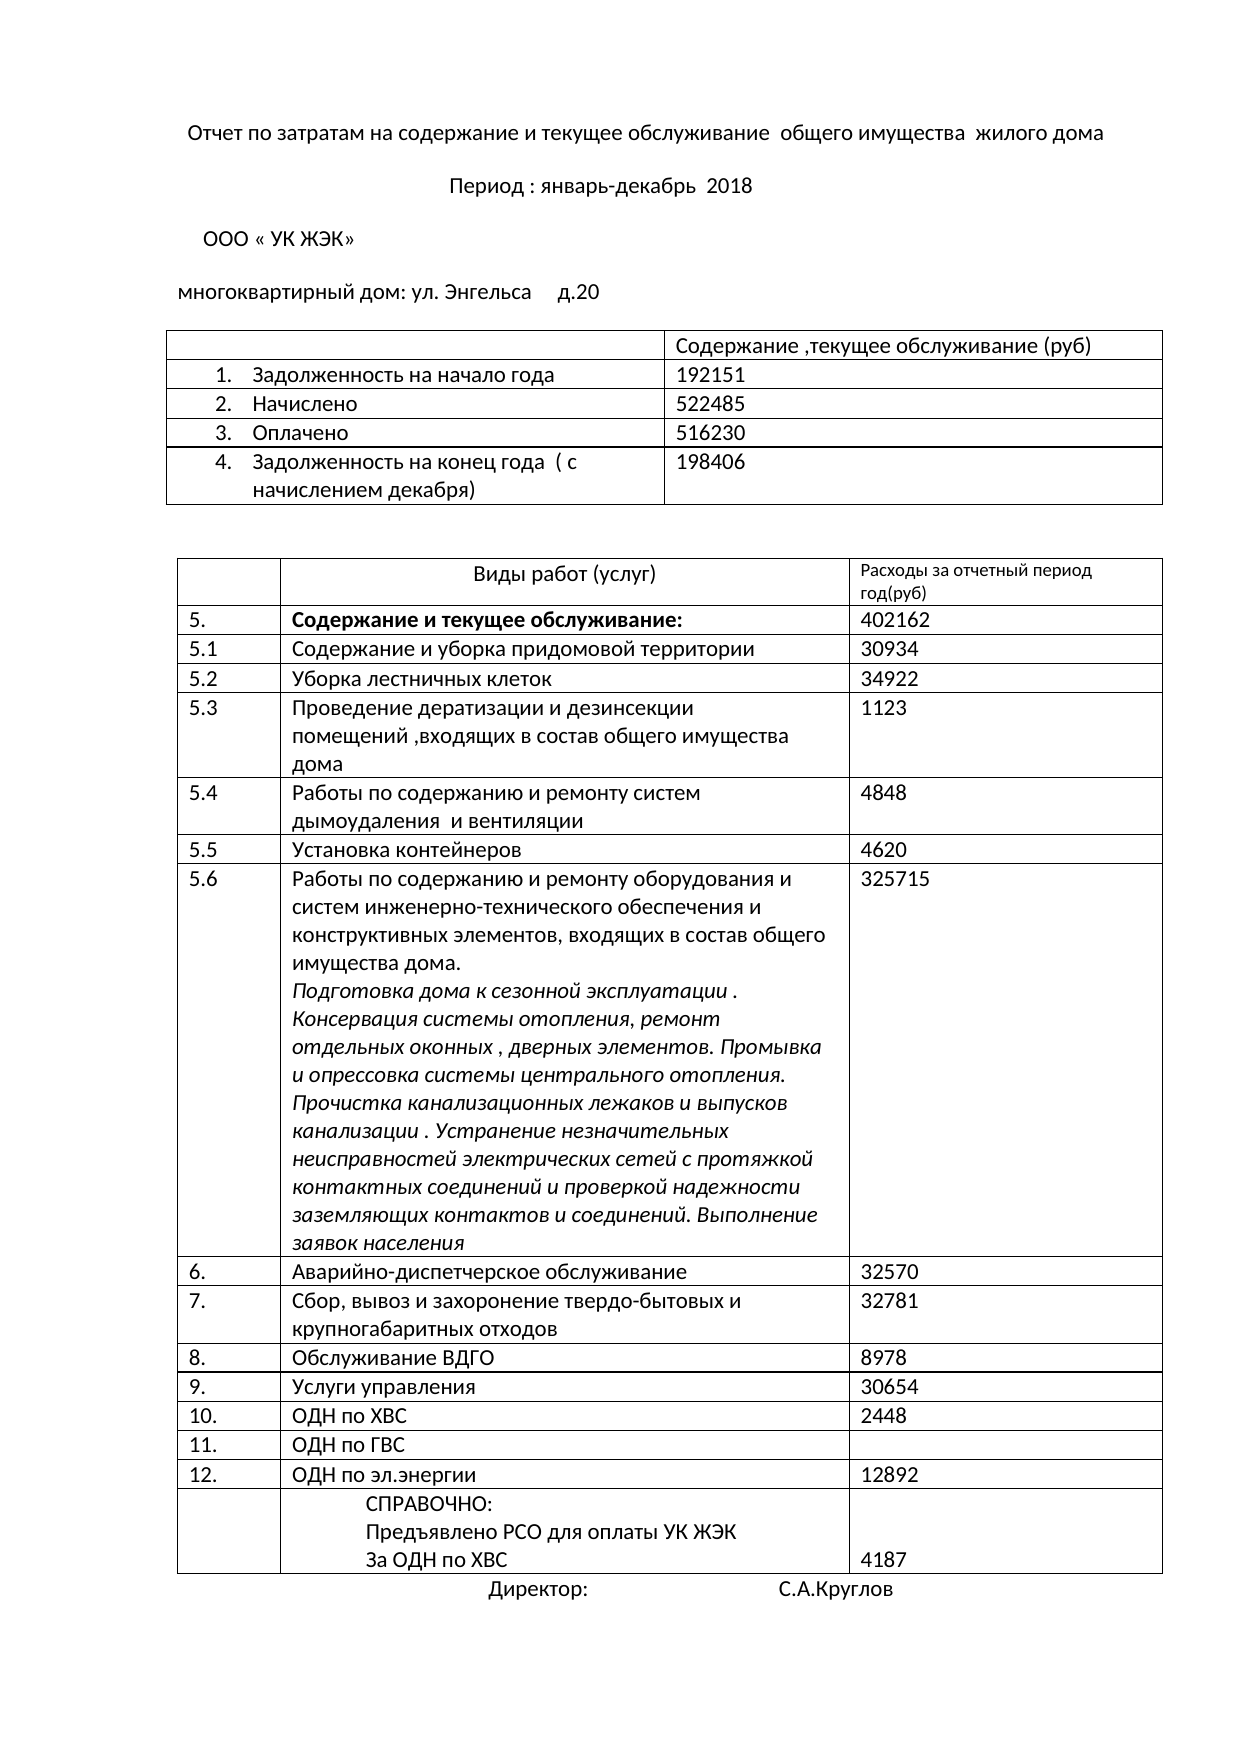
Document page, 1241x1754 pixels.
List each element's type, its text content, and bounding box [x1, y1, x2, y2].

table_cell 5.1 [178, 635, 280, 663]
table_cell Содержание и уборка придомовой территории [281, 635, 849, 663]
text Период : январь-декабрь 2018 [177, 171, 1152, 199]
table_cell СПРАВОЧНО: Предъявлено РСО для оплаты УК ЖЭК За ОДН по ХВС [281, 1489, 849, 1573]
text Директор: С.А.Круглов [177, 1574, 1152, 1602]
table_cell Установка контейнеров [281, 835, 849, 863]
table_cell 5.6 [178, 864, 280, 1256]
table_cell Начислено [167, 389, 664, 417]
table_cell Работы по содержанию и ремонту систем дымоудаления и вентиляции [281, 778, 849, 834]
table_header Содержание ,текущее обслуживание (руб) [665, 331, 1162, 359]
table_cell Услуги управления [281, 1373, 849, 1401]
table_cell 12. [178, 1460, 280, 1488]
table_header [167, 331, 664, 359]
table_cell [178, 1489, 280, 1573]
table_cell 4187 [850, 1489, 1162, 1573]
table_cell 30934 [850, 635, 1162, 663]
table_cell ОДН по эл.энергии [281, 1460, 849, 1488]
table_cell 34922 [850, 664, 1162, 692]
table_cell 12892 [850, 1460, 1162, 1488]
table_cell 198406 [665, 448, 1162, 503]
table_cell Задолженность на начало года [167, 360, 664, 388]
table_cell 5. [178, 606, 280, 633]
table_cell Аварийно-диспетчерское обслуживание [281, 1257, 849, 1285]
text Отчет по затратам на содержание и текущее обслуживание общего имущества жилого дома [177, 118, 1152, 146]
table_cell 30654 [850, 1373, 1162, 1401]
table_cell 32781 [850, 1286, 1162, 1342]
table_header Расходы за отчетный период год(руб) [850, 559, 1162, 604]
table_cell 32570 [850, 1257, 1162, 1285]
table_cell 2448 [850, 1402, 1162, 1429]
text ООО « УК ЖЭК» [177, 224, 1152, 252]
table_header [178, 559, 280, 604]
table_cell 1123 [850, 693, 1162, 777]
table_cell 11. [178, 1431, 280, 1459]
table_cell 5.5 [178, 835, 280, 863]
table_cell [850, 1431, 1162, 1459]
table_cell 8. [178, 1344, 280, 1371]
table_cell 10. [178, 1402, 280, 1429]
table_cell Работы по содержанию и ремонту оборудования и систем инженерно-технического обеспечения и конструктивных элементов, входящих в состав общего имущества дома. Подготовка дома к сезонной эксплуатации . Консервация системы отопления, ремонт отдельных оконных , дверных элементов. Промывка и опрессовка системы центрального отопления. Прочистка канализационных лежаков и выпусков канализации . Устранение незначительных неисправностей электрических сетей с протяжкой контактных соединений и проверкой надежности заземляющих контактов и соединений. Выполнение заявок населения [281, 864, 849, 1256]
table_cell Оплачено [167, 419, 664, 446]
table_cell Содержание и текущее обслуживание: [281, 606, 849, 633]
table_cell 4848 [850, 778, 1162, 834]
table_cell Уборка лестничных клеток [281, 664, 849, 692]
table_cell 516230 [665, 419, 1162, 446]
table_cell Проведение дератизации и дезинсекции помещений ,входящих в состав общего имущества дома [281, 693, 849, 777]
table_cell 8978 [850, 1344, 1162, 1371]
table_cell 5.4 [178, 778, 280, 834]
table_cell 325715 [850, 864, 1162, 1256]
table_cell ОДН по ГВС [281, 1431, 849, 1459]
table_cell 192151 [665, 360, 1162, 388]
table_cell Задолженность на конец года ( с начислением декабря) [167, 448, 664, 503]
text многоквартирный дом: ул. Энгельса д.20 [177, 277, 1152, 305]
table_cell 9. [178, 1373, 280, 1401]
table_cell 4620 [850, 835, 1162, 863]
table_cell 522485 [665, 389, 1162, 417]
table_header Виды работ (услуг) [281, 559, 849, 604]
table_cell 6. [178, 1257, 280, 1285]
table_cell 7. [178, 1286, 280, 1342]
table_cell Обслуживание ВДГО [281, 1344, 849, 1371]
table_cell 402162 [850, 606, 1162, 633]
table_cell Сбор, вывоз и захоронение твердо-бытовых и крупногабаритных отходов [281, 1286, 849, 1342]
table_cell 5.3 [178, 693, 280, 777]
table_cell ОДН по ХВС [281, 1402, 849, 1429]
table_cell 5.2 [178, 664, 280, 692]
